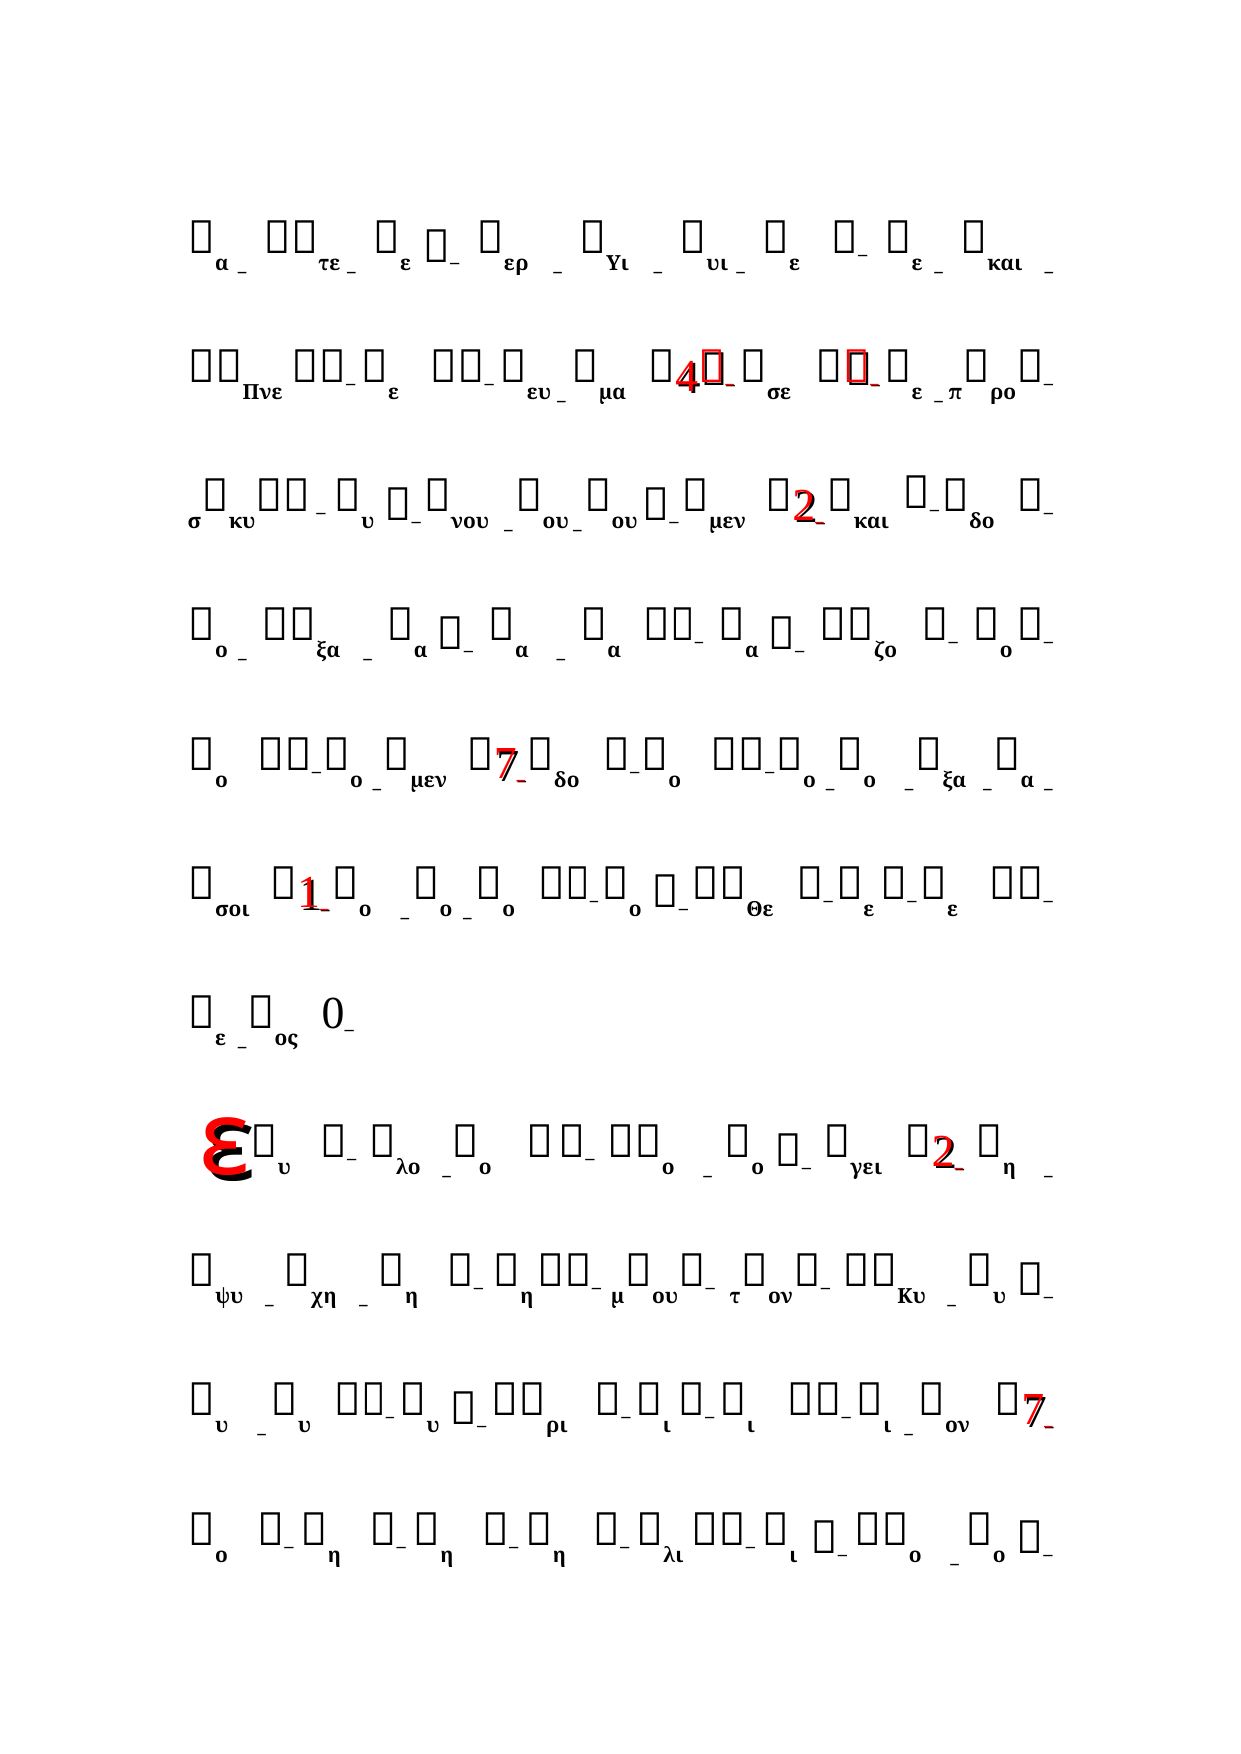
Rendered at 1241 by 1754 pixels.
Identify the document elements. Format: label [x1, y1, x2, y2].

text [187, 150, 1053, 1054]
text [187, 1054, 1053, 1571]
